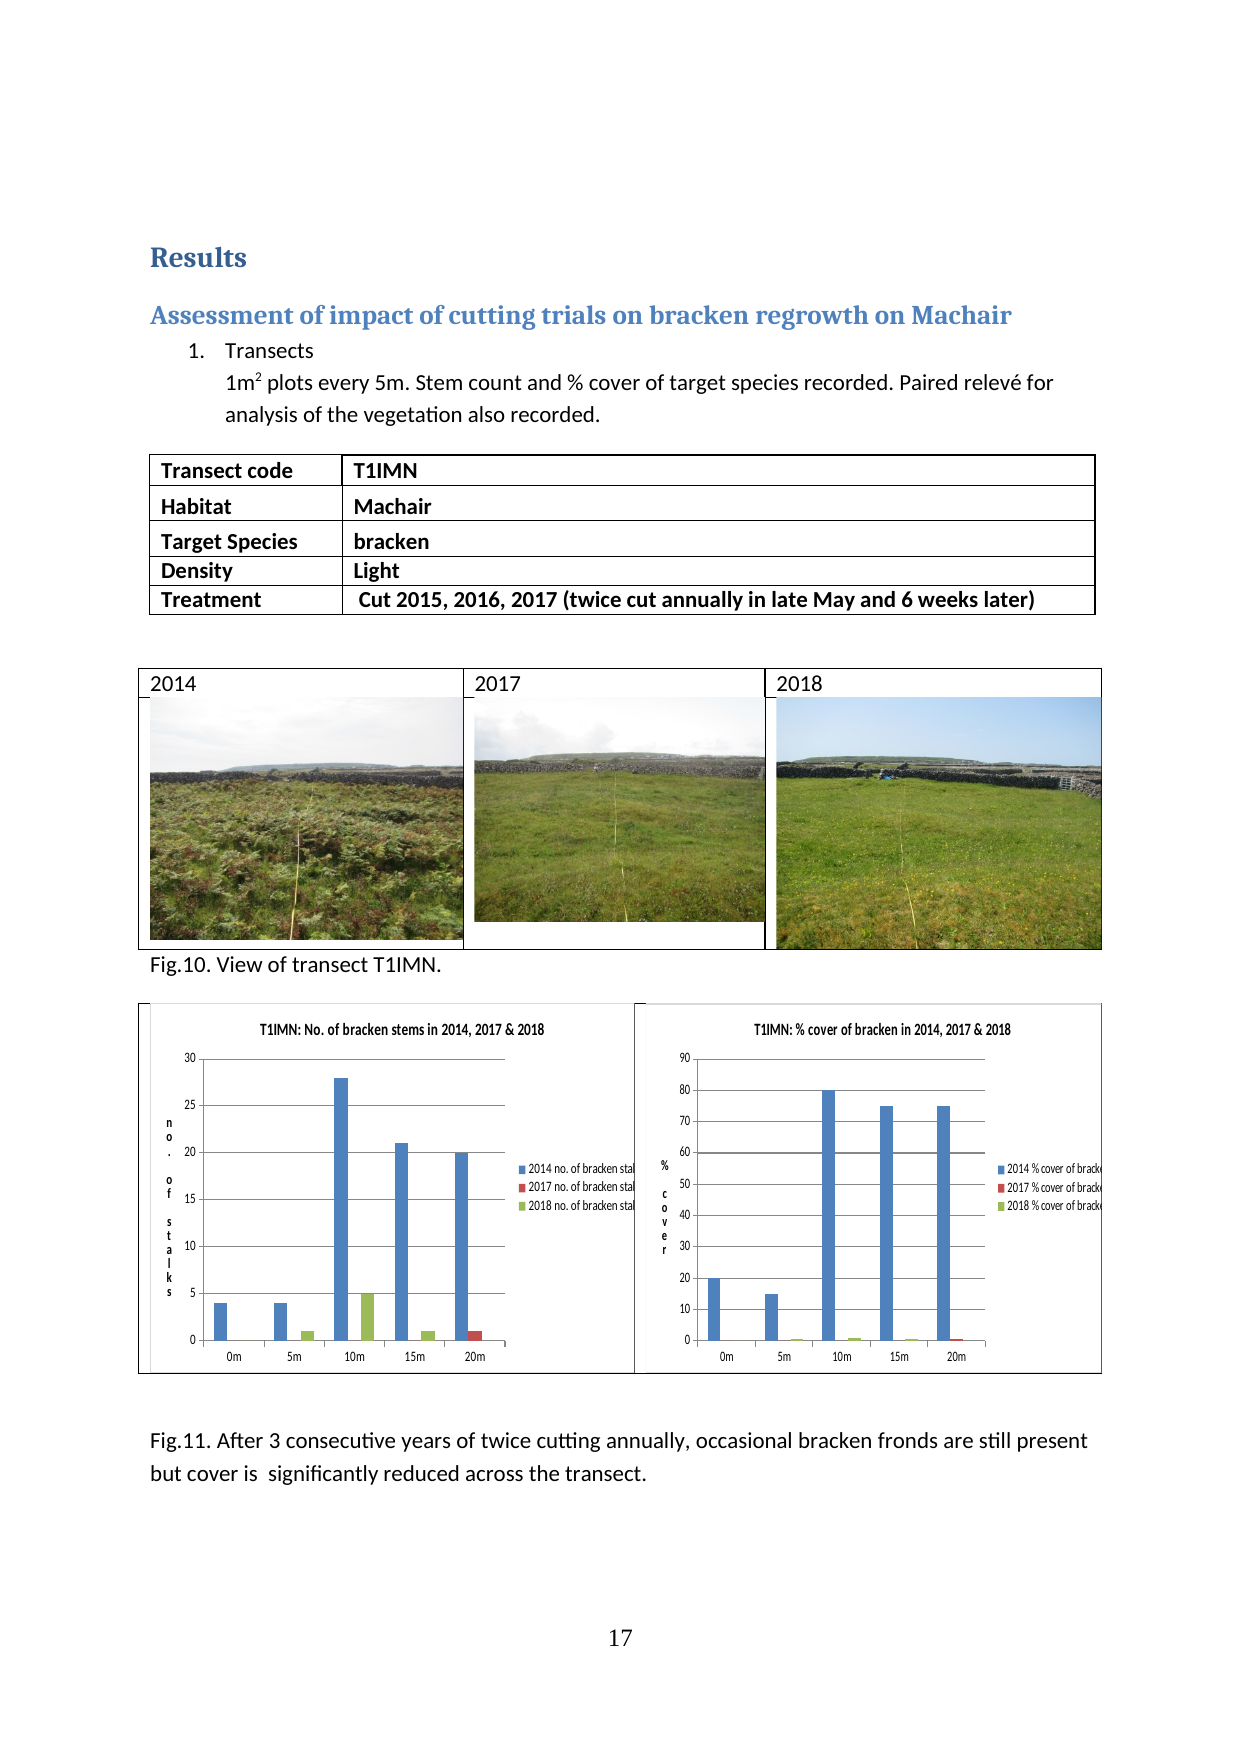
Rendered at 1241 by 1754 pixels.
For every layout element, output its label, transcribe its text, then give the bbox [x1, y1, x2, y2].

list 1m2 plots every 5m. Stem count and % cover of target species recorded. Paired relevé for analysis of the vegetation also recorded. [225, 368, 1090, 428]
table_cell Treatment [150, 586, 342, 614]
list Transects [187, 336, 1090, 364]
table_cell [464, 698, 764, 949]
table_cell bracken [343, 521, 1094, 556]
table_header 2018 [766, 669, 1101, 697]
table_header T1IMN [343, 456, 1094, 485]
table_cell Target Species [150, 521, 342, 556]
picture [150, 697, 464, 940]
text Fig.11. After 3 consecutive years of twice cutting annually, occasional bracken fronds are still present but cover is significantly reduced across the transect. [150, 1426, 1090, 1487]
picture [776, 697, 1102, 949]
picture [474, 697, 765, 922]
table_cell Habitat [150, 486, 342, 520]
table_header 2017 [464, 669, 764, 697]
subtitle Assessment of impact of cutting trials on bracken regrowth on Machair [150, 300, 1090, 331]
table_cell [766, 698, 776, 949]
table_cell Machair [343, 486, 1094, 520]
table_cell Cut 2015, 2016, 2017 (twice cut annually in late May and 6 weeks later) [343, 586, 1094, 614]
table_header [635, 1004, 645, 1372]
text Fig.10. View of transect T1IMN. [150, 950, 1090, 978]
table_cell [139, 698, 463, 949]
table_cell Light [343, 557, 1094, 584]
table_header Transect code [150, 455, 341, 485]
table_cell Density [150, 557, 342, 584]
table_header 2014 [139, 669, 463, 697]
subtitle Results [150, 241, 1090, 274]
table_header [139, 1004, 150, 1372]
